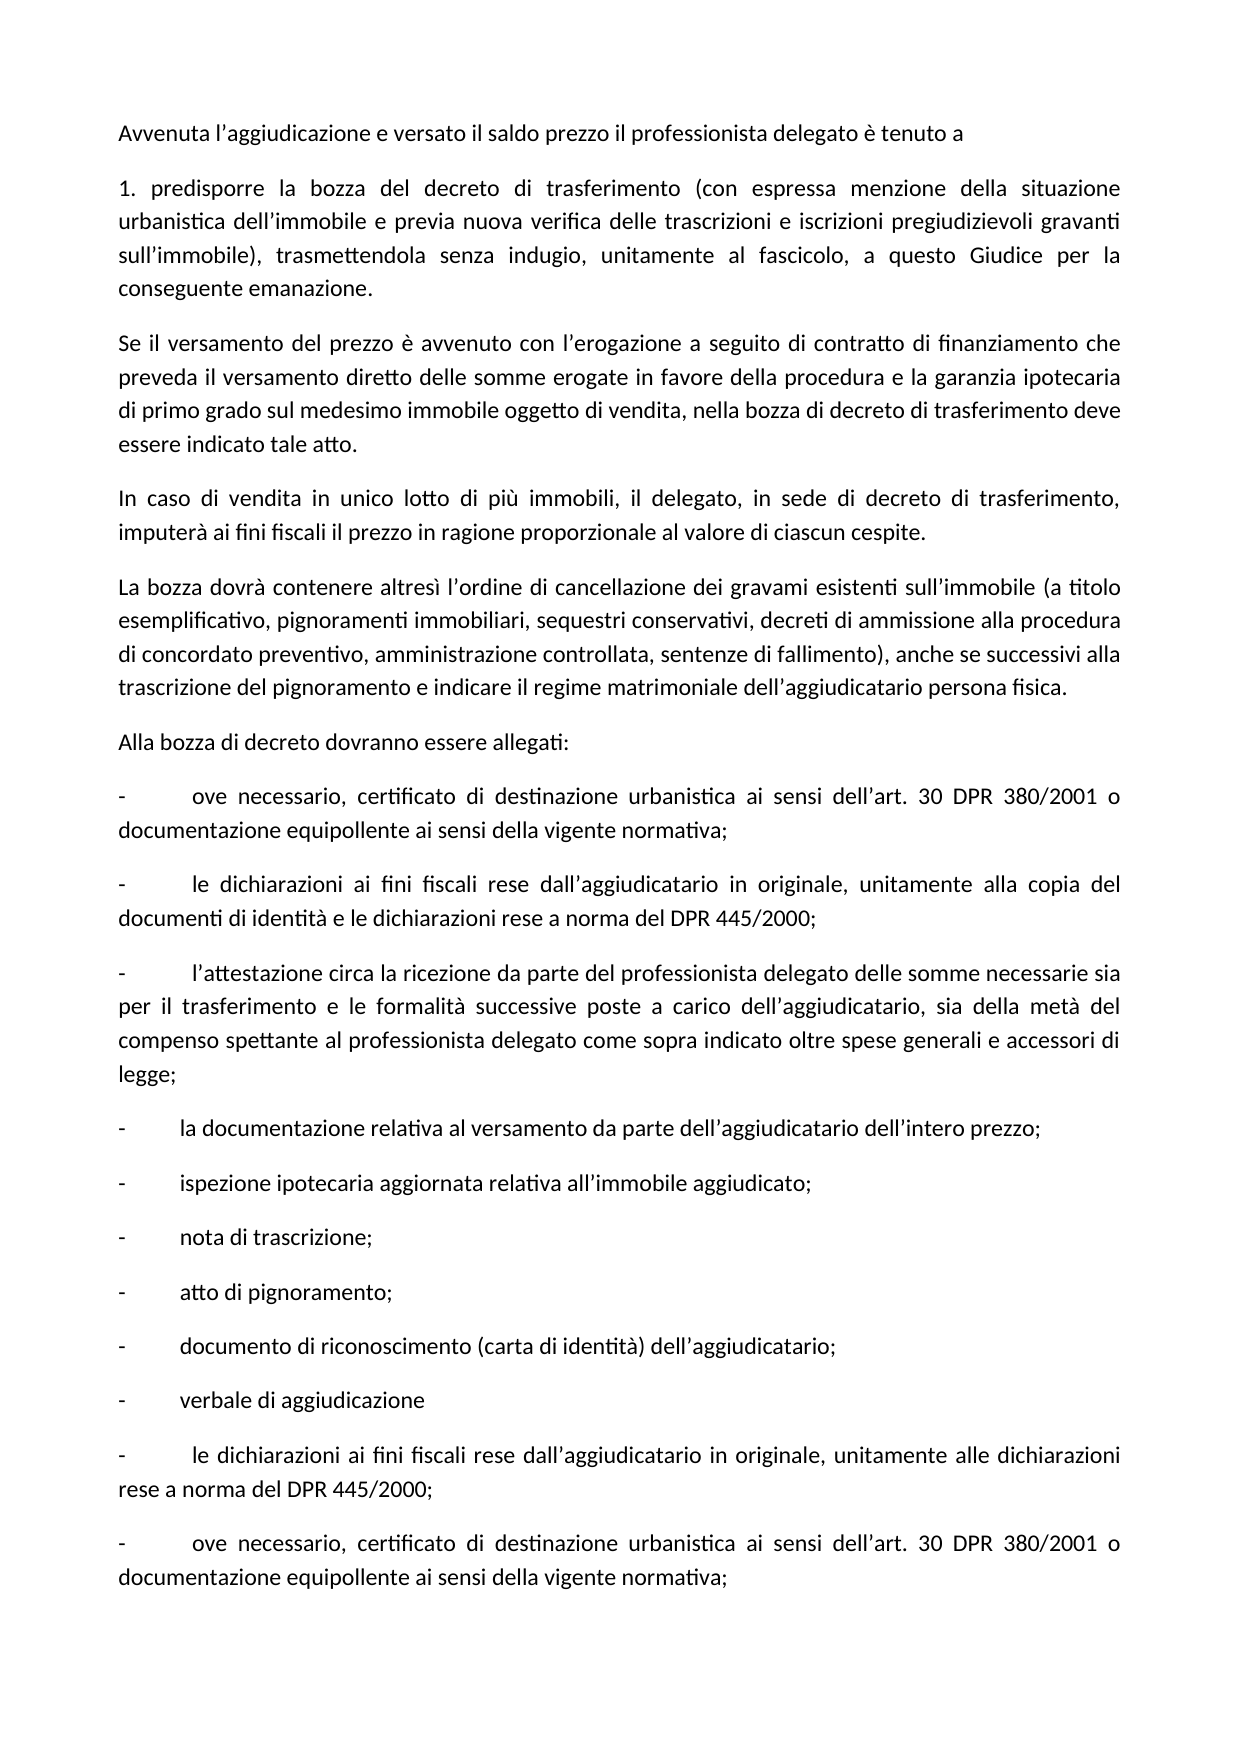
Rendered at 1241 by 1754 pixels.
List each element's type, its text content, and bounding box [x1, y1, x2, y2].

text La bozza dovrà contenere altresì l’ordine di cancellazione dei gravami esistenti sull’immobile (a titolo esemplificativo, pignoramenti immobiliari, sequestri conservativi, decreti di ammissione alla procedura di concordato preventivo, amministrazione controllata, sentenze di fallimento), anche se successivi alla trascrizione del pignoramento e indicare il regime matrimoniale dell’aggiudicatario persona fisica. [118, 572, 1122, 702]
text - la documentazione relativa al versamento da parte dell’aggiudicatario dell’intero prezzo; [118, 1113, 1122, 1142]
text - documento di riconoscimento (carta di identità) dell’aggiudicatario; [118, 1331, 1122, 1360]
text - ove necessario, certificato di destinazione urbanistica ai sensi dell’art. 30 DPR 380/2001 o documentazione equipollente ai sensi della vigente normativa; [118, 1528, 1122, 1591]
text - le dichiarazioni ai fini fiscali rese dall’aggiudicatario in originale, unitamente alla copia del documenti di identità e le dichiarazioni rese a norma del DPR 445/2000; [118, 869, 1122, 932]
text In caso di vendita in unico lotto di più immobili, il delegato, in sede di decreto di trasferimento, imputerà ai fini fiscali il prezzo in ragione proporzionale al valore di ciascun cespite. [118, 483, 1122, 546]
text Avvenuta l’aggiudicazione e versato il saldo prezzo il professionista delegato è tenuto a [118, 118, 1122, 147]
text - l’attestazione circa la ricezione da parte del professionista delegato delle somme necessarie sia per il trasferimento e le formalità successive poste a carico dell’aggiudicatario, sia della metà del compenso spettante al professionista delegato come sopra indicato oltre spese generali e accessori di legge; [118, 958, 1122, 1088]
text - ispezione ipotecaria aggiornata relativa all’immobile aggiudicato; [118, 1168, 1122, 1197]
text - nota di trascrizione; [118, 1222, 1122, 1251]
text - atto di pignoramento; [118, 1277, 1122, 1306]
text - verbale di aggiudicazione [118, 1386, 1122, 1415]
text Se il versamento del prezzo è avvenuto con l’erogazione a seguito di contratto di finanziamento che preveda il versamento diretto delle somme erogate in favore della procedura e la garanzia ipotecaria di primo grado sul medesimo immobile oggetto di vendita, nella bozza di decreto di trasferimento deve essere indicato tale atto. [118, 328, 1122, 458]
text - le dichiarazioni ai fini fiscali rese dall’aggiudicatario in originale, unitamente alle dichiarazioni rese a norma del DPR 445/2000; [118, 1440, 1122, 1503]
text 1. predisporre la bozza del decreto di trasferimento (con espressa menzione della situazione urbanistica dell’immobile e previa nuova verifica delle trascrizioni e iscrizioni pregiudizievoli gravanti sull’immobile), trasmettendola senza indugio, unitamente al fascicolo, a questo Giudice per la conseguente emanazione. [118, 173, 1122, 303]
text - ove necessario, certificato di destinazione urbanistica ai sensi dell’art. 30 DPR 380/2001 o documentazione equipollente ai sensi della vigente normativa; [118, 781, 1122, 844]
text Alla bozza di decreto dovranno essere allegati: [118, 727, 1122, 756]
